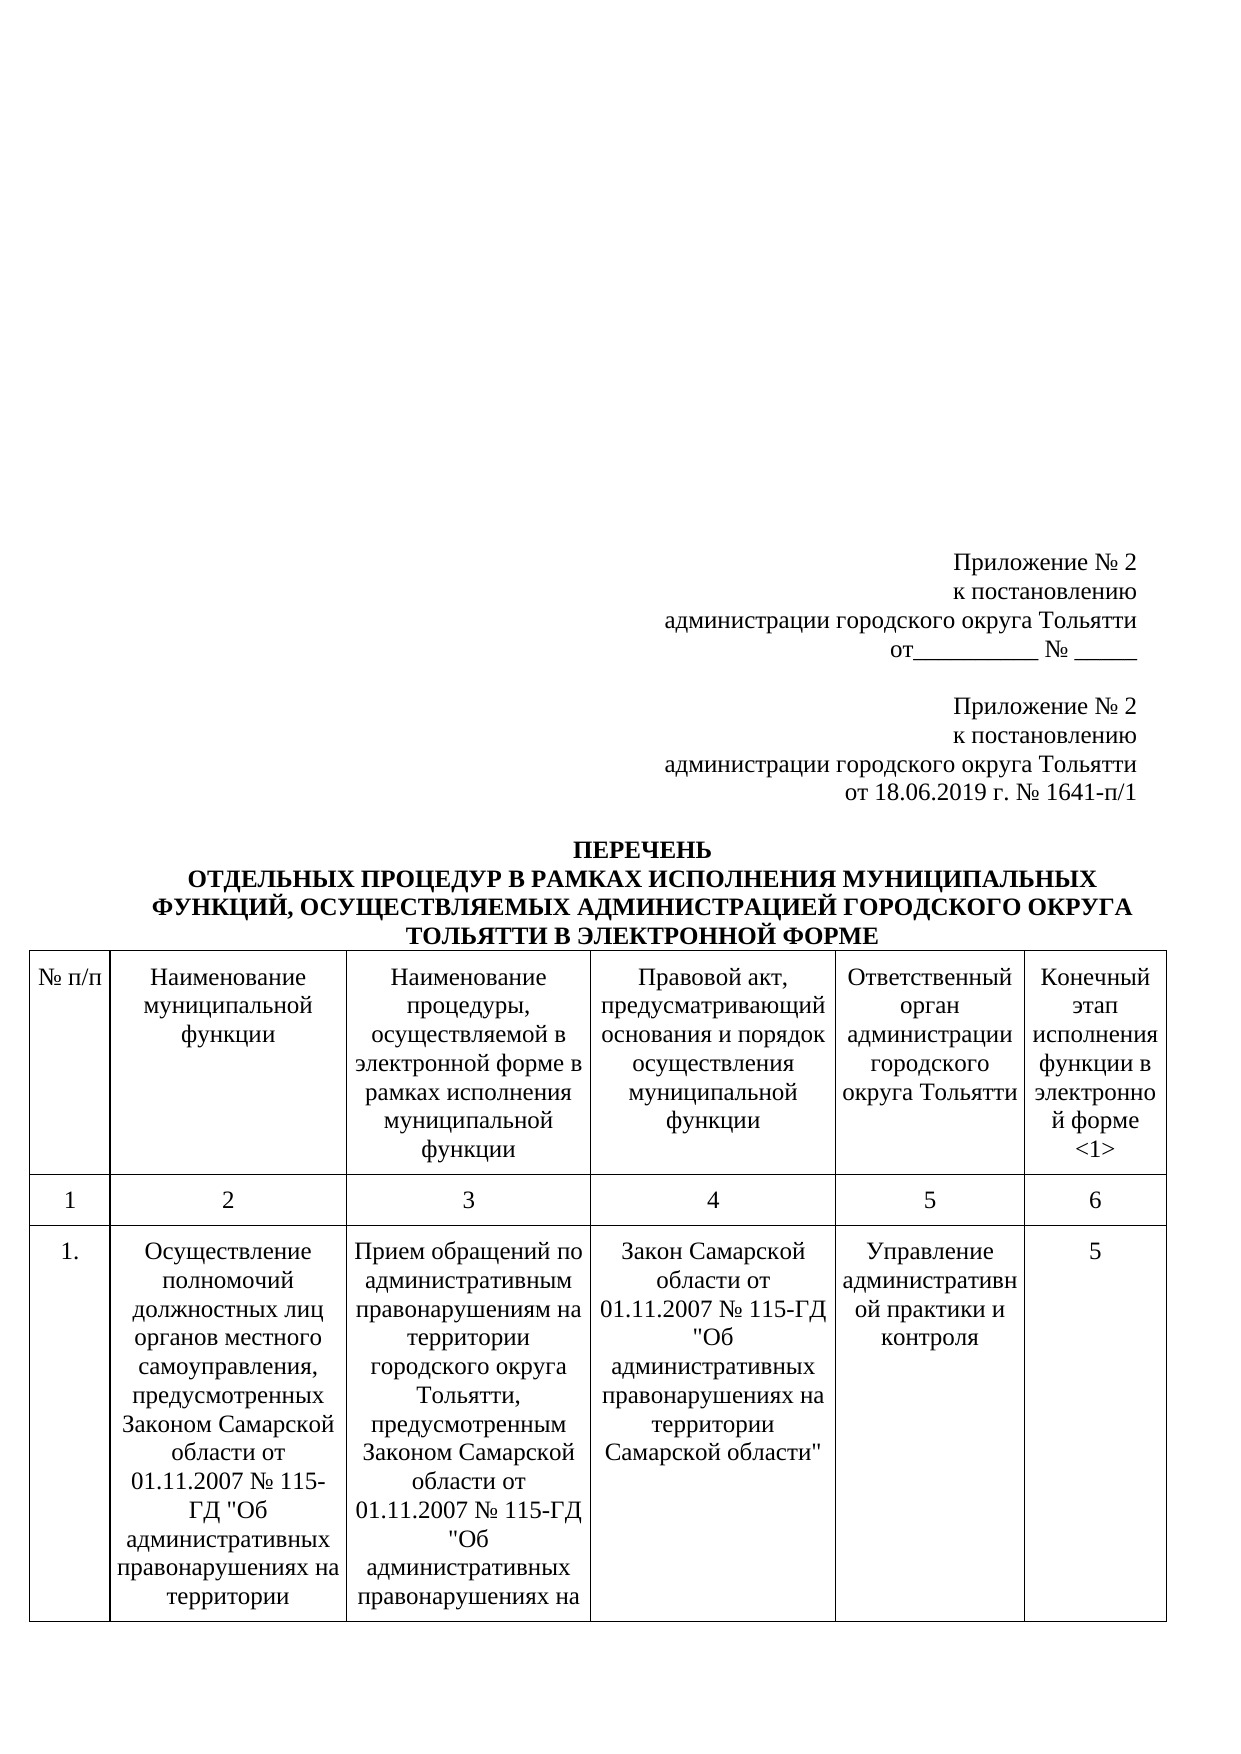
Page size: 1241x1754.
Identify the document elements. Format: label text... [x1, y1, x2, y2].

table_header Конечный этап исполнения функции в электронной форме <1> [1025, 951, 1166, 1173]
title ОТДЕЛЬНЫХ ПРОЦЕДУР В РАМКАХ ИСПОЛНЕНИЯ МУНИЦИПАЛЬНЫХ ФУНКЦИЙ, ОСУЩЕСТВЛЯЕМЫХ АДМИНИСТРАЦИЕЙ ГОРОДСКОГО ОКРУГА ТОЛЬЯТТИ В ЭЛЕКТРОННОЙ ФОРМЕ [148, 864, 1137, 950]
title ПЕРЕЧЕНЬ [148, 835, 1137, 864]
table_cell 3 [347, 1175, 590, 1224]
table_cell 5 [836, 1175, 1024, 1224]
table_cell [347, 1226, 590, 1621]
text к постановлению [148, 576, 1137, 605]
table_header № п/п [30, 951, 109, 1173]
text администрации городского округа Тольятти [148, 749, 1137, 777]
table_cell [111, 1226, 346, 1621]
table_cell 6 [1025, 1175, 1166, 1224]
table_header Правовой акт, предусматривающий основания и порядок осуществления муниципальной функции [591, 951, 835, 1173]
text администрации городского округа Тольятти [148, 605, 1137, 634]
text от 18.06.2019 г. № 1641-п/1 [148, 777, 1137, 806]
table_cell 5 [1025, 1226, 1166, 1621]
table_cell 2 [111, 1175, 346, 1224]
table_header Ответственный орган администрации городского округа Тольятти [836, 951, 1024, 1173]
table_cell 1. [30, 1226, 109, 1621]
text Приложение № 2 [148, 547, 1137, 576]
table_header Наименование процедуры, осуществляемой в электронной форме в рамках исполнения муниципальной функции [347, 951, 590, 1173]
text к постановлению [148, 720, 1137, 749]
table_cell 4 [591, 1175, 835, 1224]
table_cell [836, 1226, 1024, 1621]
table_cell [591, 1226, 835, 1621]
table_header Наименование муниципальной функции [111, 951, 346, 1173]
table_cell 1 [30, 1175, 109, 1224]
text Приложение № 2 [148, 691, 1137, 720]
text от__________ № _____ [148, 634, 1137, 662]
